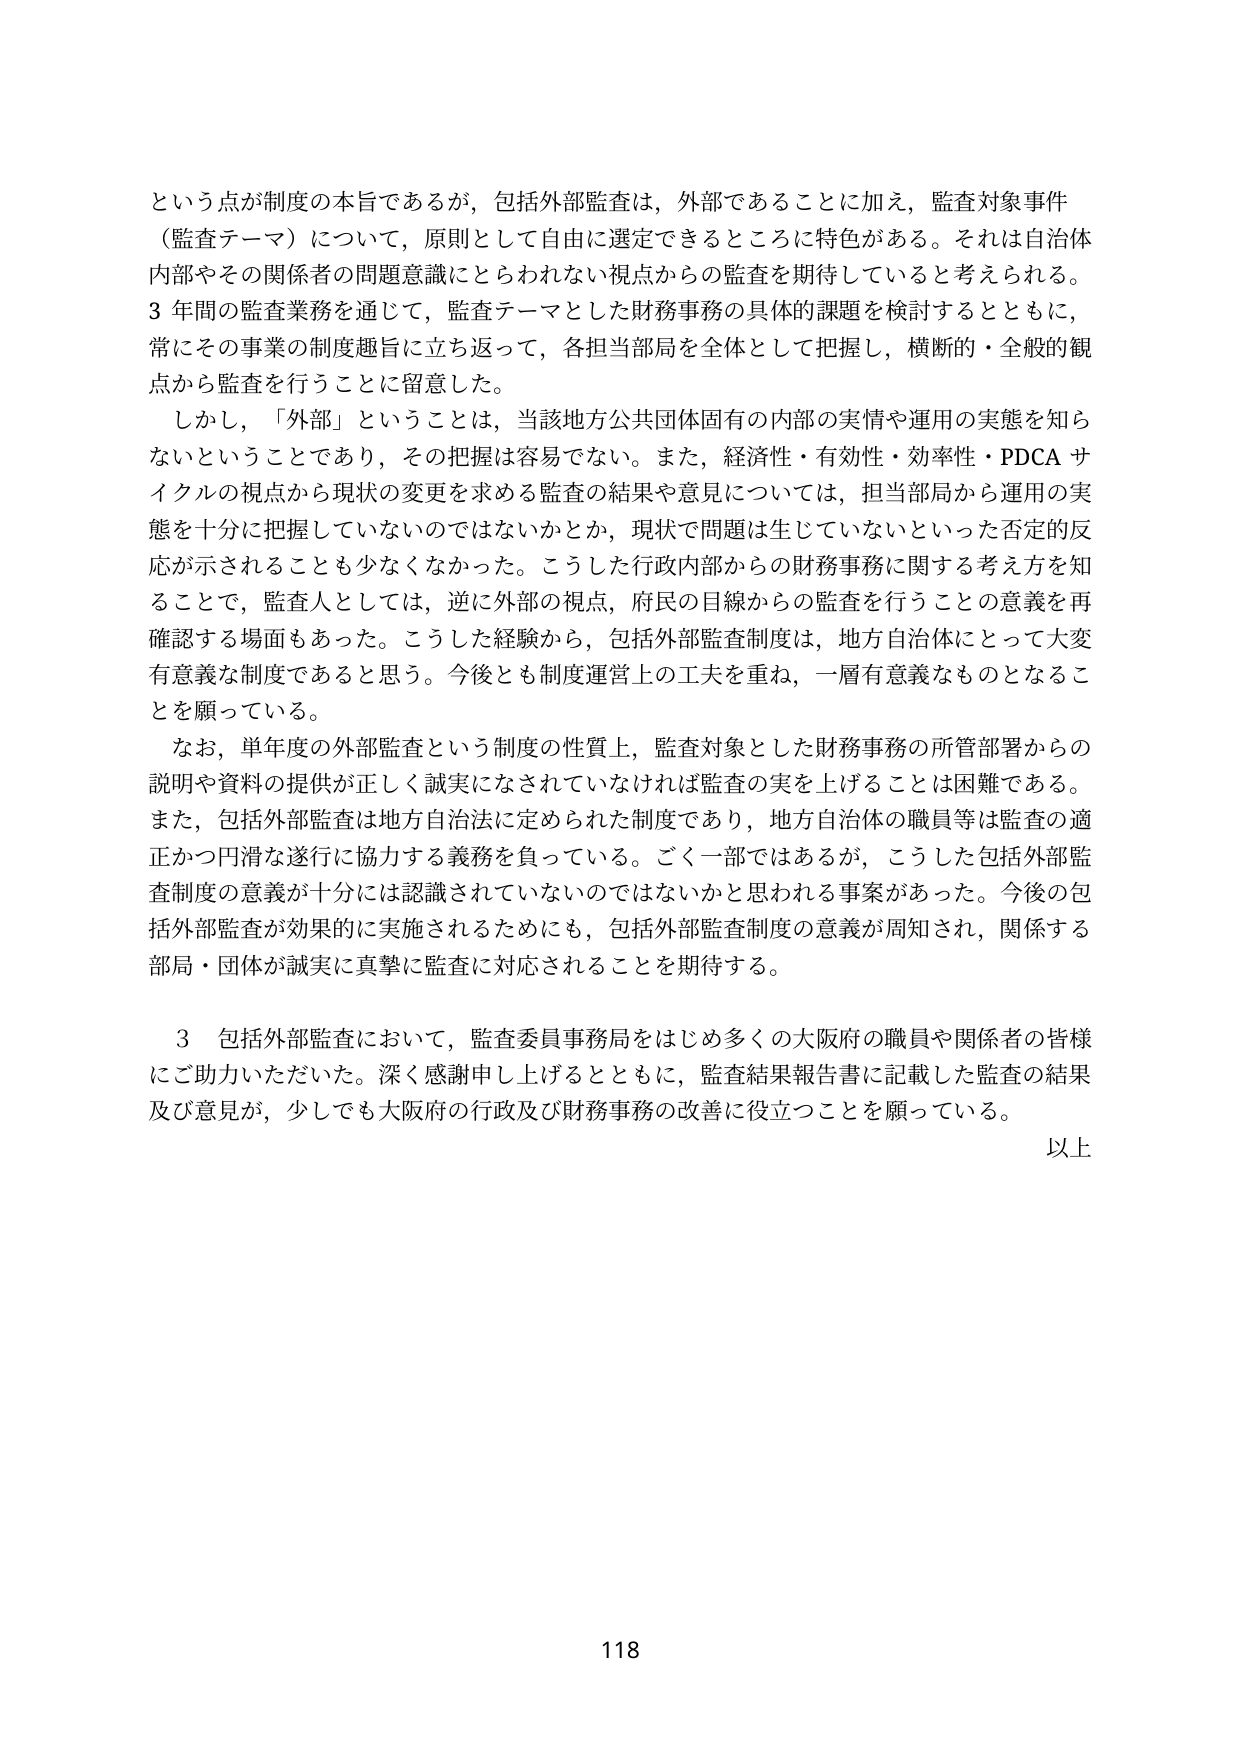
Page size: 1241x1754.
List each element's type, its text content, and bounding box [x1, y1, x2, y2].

text なお，単年度の外部監査という制度の性質上，監査対象とした財務事務の所管部署からの説明や資料の提供が正しく誠実になされていなければ監査の実を上げることは困難である。また，包括外部監査は地方自治法に定められた制度であり，地方自治体の職員等は監査の適正かつ円滑な遂行に協力する義務を負っている。ごく一部ではあるが，こうした包括外部監査制度の意義が十分には認識されていないのではないかと思われる事案があった。今後の包括外部監査が効果的に実施されるためにも，包括外部監査制度の意義が周知され，関係する部局・団体が誠実に真摯に監査に対応されることを期待する。 [148, 728, 1092, 983]
text 以上 [148, 1128, 1092, 1164]
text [148, 183, 1092, 401]
text ３ 包括外部監査において，監査委員事務局をはじめ多くの大阪府の職員や関係者の皆様にご助力いただいた。深く感謝申し上げるとともに，監査結果報告書に記載した監査の結果及び意見が，少しでも大阪府の行政及び財務事務の改善に役立つことを願っている。 [148, 1019, 1092, 1128]
text しかし，「外部」ということは，当該地方公共団体固有の内部の実情や運用の実態を知らないということであり，その把握は容易でない。また，経済性・有効性・効率性・PDCAサイクルの視点から現状の変更を求める監査の結果や意見については，担当部局から運用の実態を十分に把握していないのではないかとか，現状で問題は生じていないといった否定的反応が示されることも少なくなかった。こうした行政内部からの財務事務に関する考え方を知ることで，監査人としては，逆に外部の視点，府民の目線からの監査を行うことの意義を再確認する場面もあった。こうした経験から，包括外部監査制度は，地方自治体にとって大変有意義な制度であると思う。今後とも制度運営上の工夫を重ね，一層有意義なものとなることを願っている。 [148, 401, 1092, 728]
